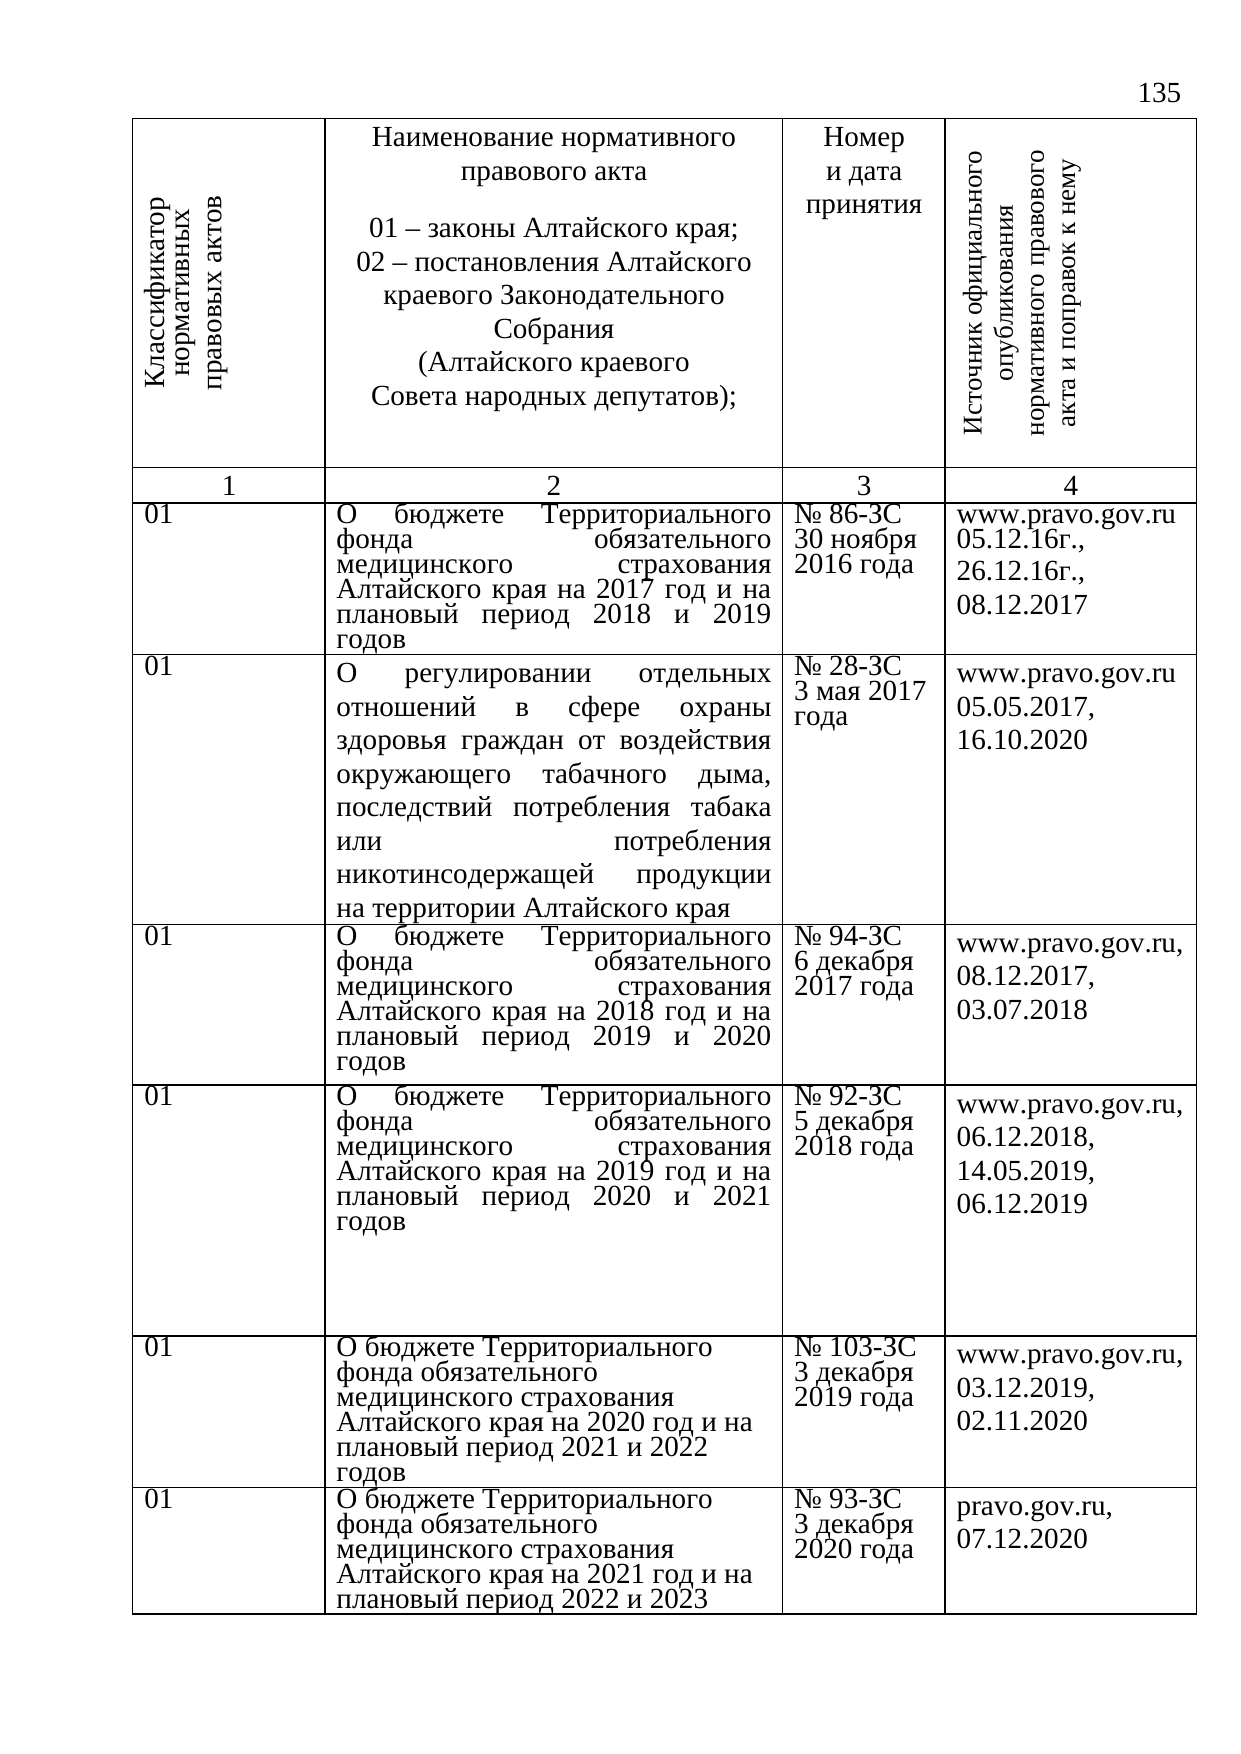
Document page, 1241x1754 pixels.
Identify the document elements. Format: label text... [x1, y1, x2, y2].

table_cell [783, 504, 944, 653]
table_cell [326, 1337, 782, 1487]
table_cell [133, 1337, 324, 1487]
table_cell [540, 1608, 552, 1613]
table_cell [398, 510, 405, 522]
table_header Наименование нормативного правового акта 01 – законы Алтайского края; 02 – постановления Алтайского краевого Законодательного Собрания (Алтайского краевого Совета народных депутатов); [326, 119, 782, 467]
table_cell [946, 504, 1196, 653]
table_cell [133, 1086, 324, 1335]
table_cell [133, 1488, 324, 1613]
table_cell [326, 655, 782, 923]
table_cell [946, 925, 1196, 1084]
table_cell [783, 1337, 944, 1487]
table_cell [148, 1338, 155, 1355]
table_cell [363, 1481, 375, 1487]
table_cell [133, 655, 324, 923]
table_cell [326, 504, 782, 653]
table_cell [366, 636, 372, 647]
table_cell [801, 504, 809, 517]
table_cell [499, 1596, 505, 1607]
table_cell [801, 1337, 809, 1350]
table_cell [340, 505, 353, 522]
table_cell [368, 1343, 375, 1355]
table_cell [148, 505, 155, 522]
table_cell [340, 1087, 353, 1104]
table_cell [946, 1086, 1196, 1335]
table_header Классификатор нормативных правовых актов [133, 119, 324, 467]
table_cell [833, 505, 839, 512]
table_cell 1 [133, 468, 324, 502]
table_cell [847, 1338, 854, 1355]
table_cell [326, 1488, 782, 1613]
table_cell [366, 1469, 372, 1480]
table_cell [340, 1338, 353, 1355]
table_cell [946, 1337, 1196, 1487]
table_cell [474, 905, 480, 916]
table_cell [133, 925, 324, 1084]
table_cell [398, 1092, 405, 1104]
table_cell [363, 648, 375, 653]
table_cell 4 [946, 468, 1196, 502]
table_cell 2 [326, 468, 782, 502]
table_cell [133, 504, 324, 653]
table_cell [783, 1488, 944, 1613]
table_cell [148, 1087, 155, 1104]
table_cell 3 [783, 468, 944, 502]
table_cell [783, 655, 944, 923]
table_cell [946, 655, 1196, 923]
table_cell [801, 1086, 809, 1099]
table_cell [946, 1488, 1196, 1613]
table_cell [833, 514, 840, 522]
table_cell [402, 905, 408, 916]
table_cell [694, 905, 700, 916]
table_header Источник официального опубликования нормативного правового акта и поправок к нему [946, 119, 1196, 467]
table_header Номер и дата принятия [783, 119, 944, 467]
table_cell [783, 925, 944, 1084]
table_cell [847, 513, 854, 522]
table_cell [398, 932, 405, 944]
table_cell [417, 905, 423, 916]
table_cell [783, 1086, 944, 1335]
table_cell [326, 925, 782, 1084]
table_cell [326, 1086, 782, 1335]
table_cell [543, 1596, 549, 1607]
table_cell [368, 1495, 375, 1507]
